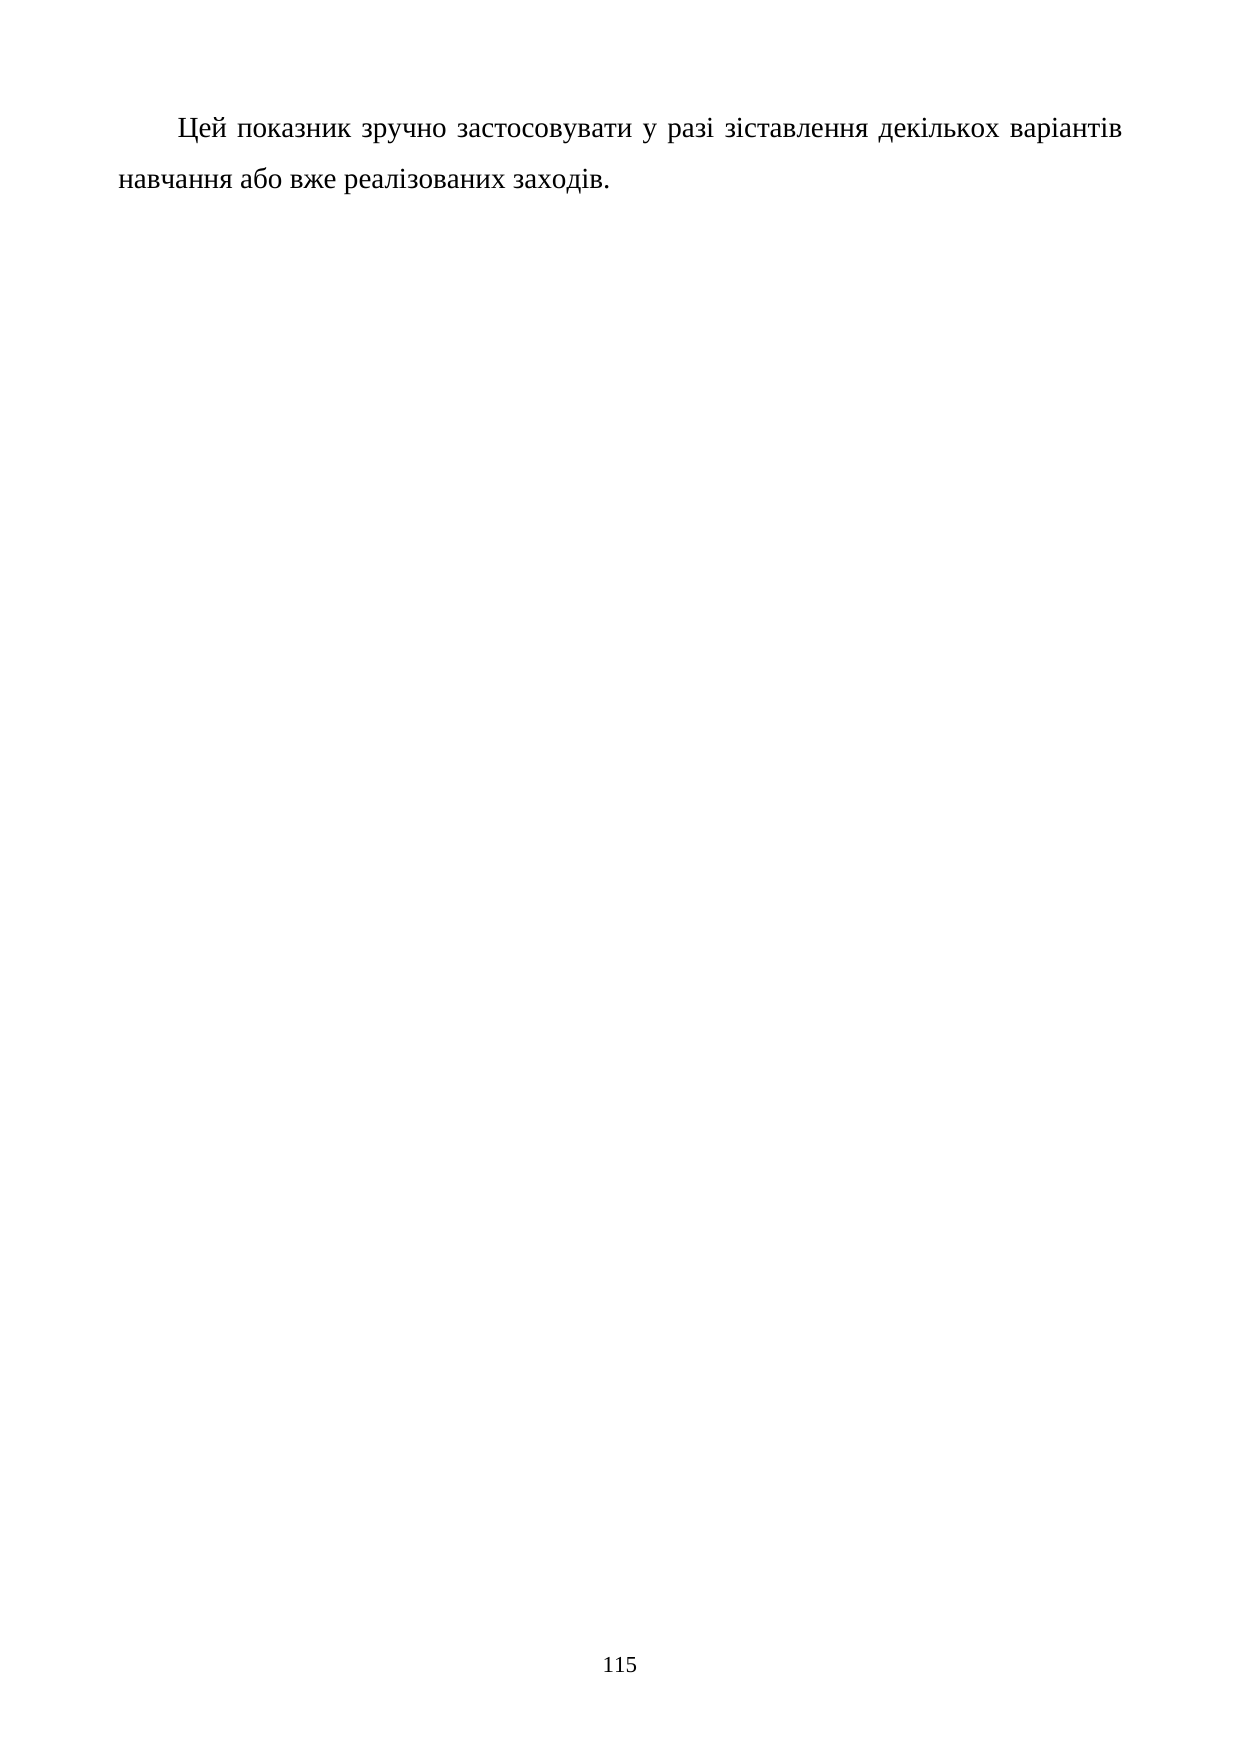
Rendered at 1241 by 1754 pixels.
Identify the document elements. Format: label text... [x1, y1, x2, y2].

text Цей показник зручно застосовувати у разі зіставлення декількох варіантів навчання або вже реалізованих заходів. [118, 110, 1123, 194]
